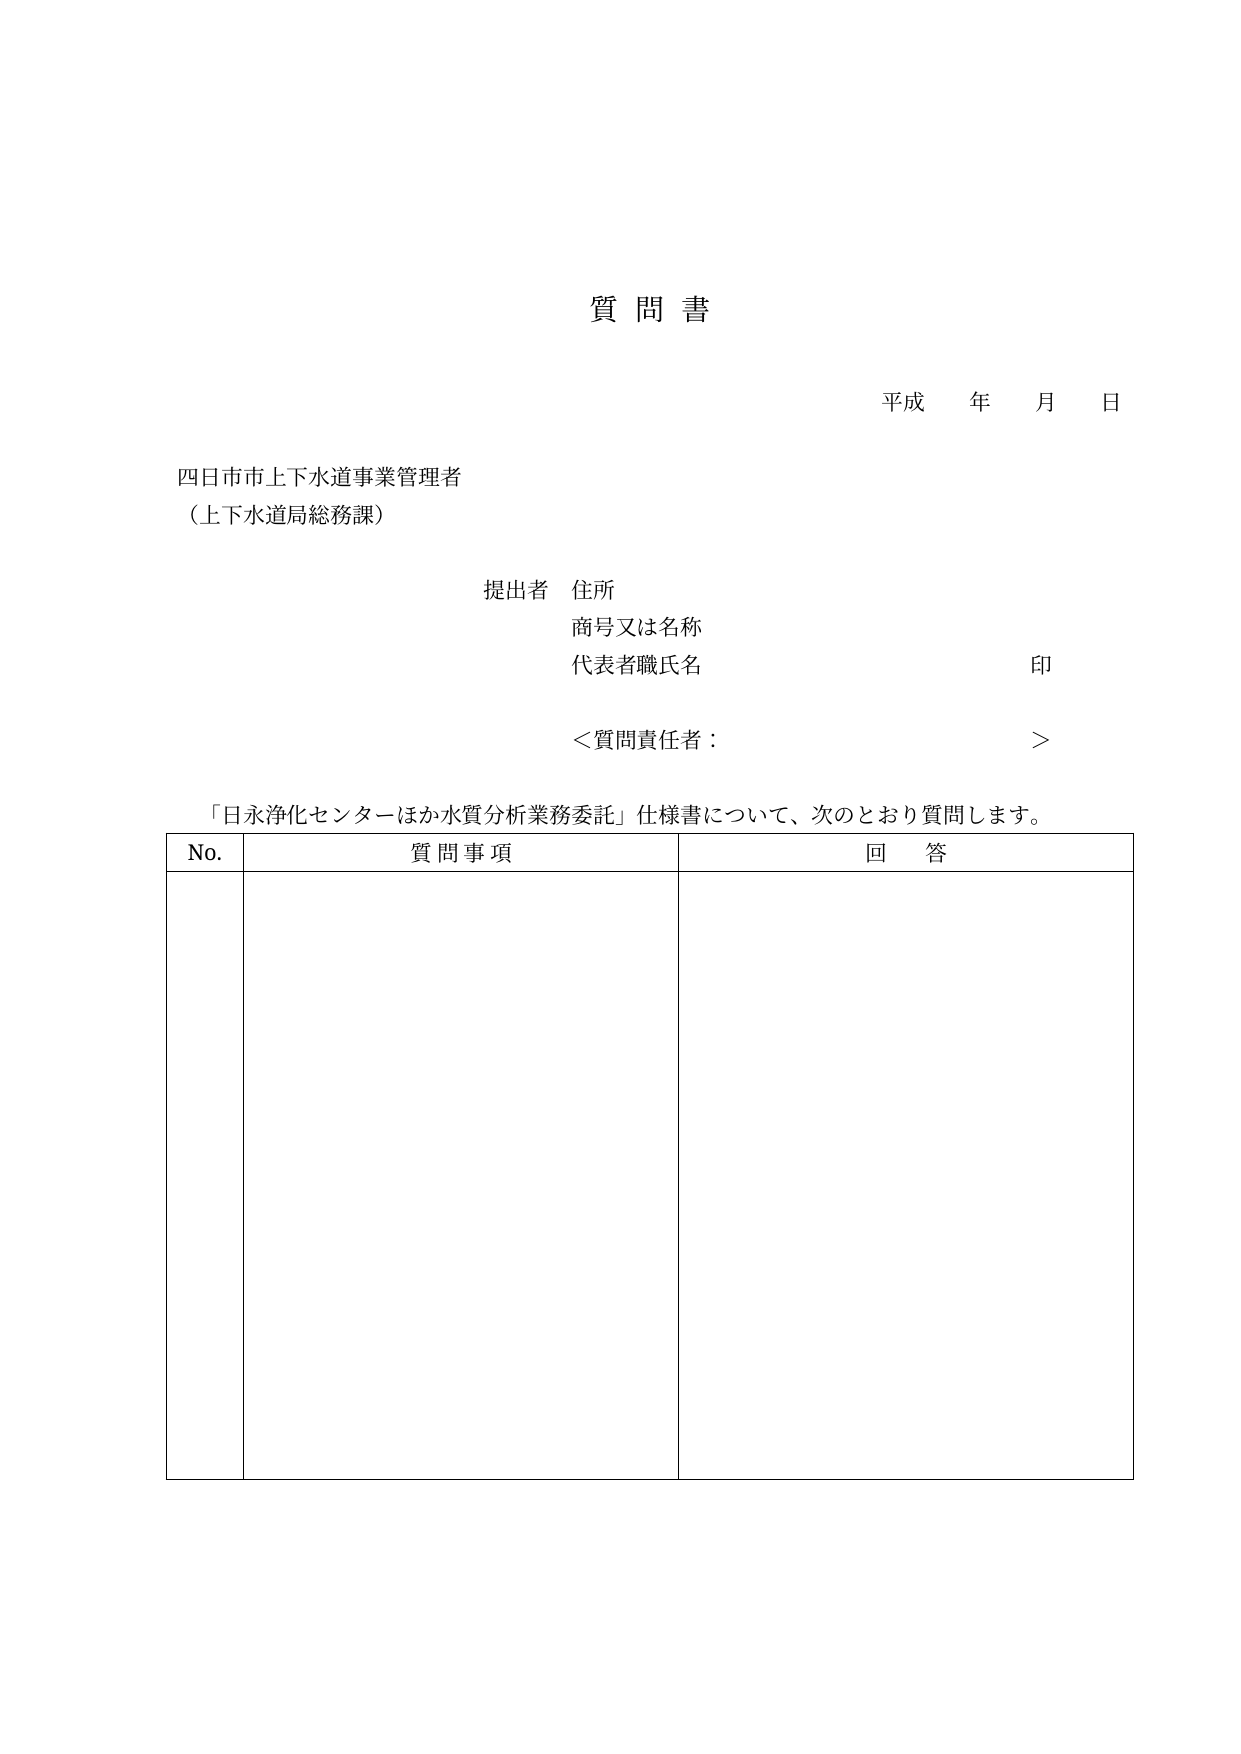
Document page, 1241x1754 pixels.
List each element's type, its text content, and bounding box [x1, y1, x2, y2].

text 平成 年 月 日 [177, 382, 1122, 420]
text 提出者 住所 [483, 570, 1122, 607]
text ＜質問責任者： ＞ [571, 720, 1122, 757]
text 「日永浄化センターほか水質分析業務委託」仕様書について、次のとおり質問します。 [177, 795, 1122, 832]
text 質問書 [177, 270, 1122, 345]
text 代表者職氏名 印 [571, 645, 1122, 682]
text 四日市市上下水道事業管理者 [177, 457, 1122, 495]
table_header 回答 [679, 834, 1133, 871]
table_cell [167, 872, 243, 1479]
table_header 質問事項 [244, 834, 678, 871]
table_cell [679, 872, 1133, 1479]
table_header No. [167, 834, 243, 871]
text （上下水道局総務課） [177, 495, 1122, 532]
text 商号又は名称 [571, 607, 1122, 645]
table_cell [244, 872, 678, 1479]
